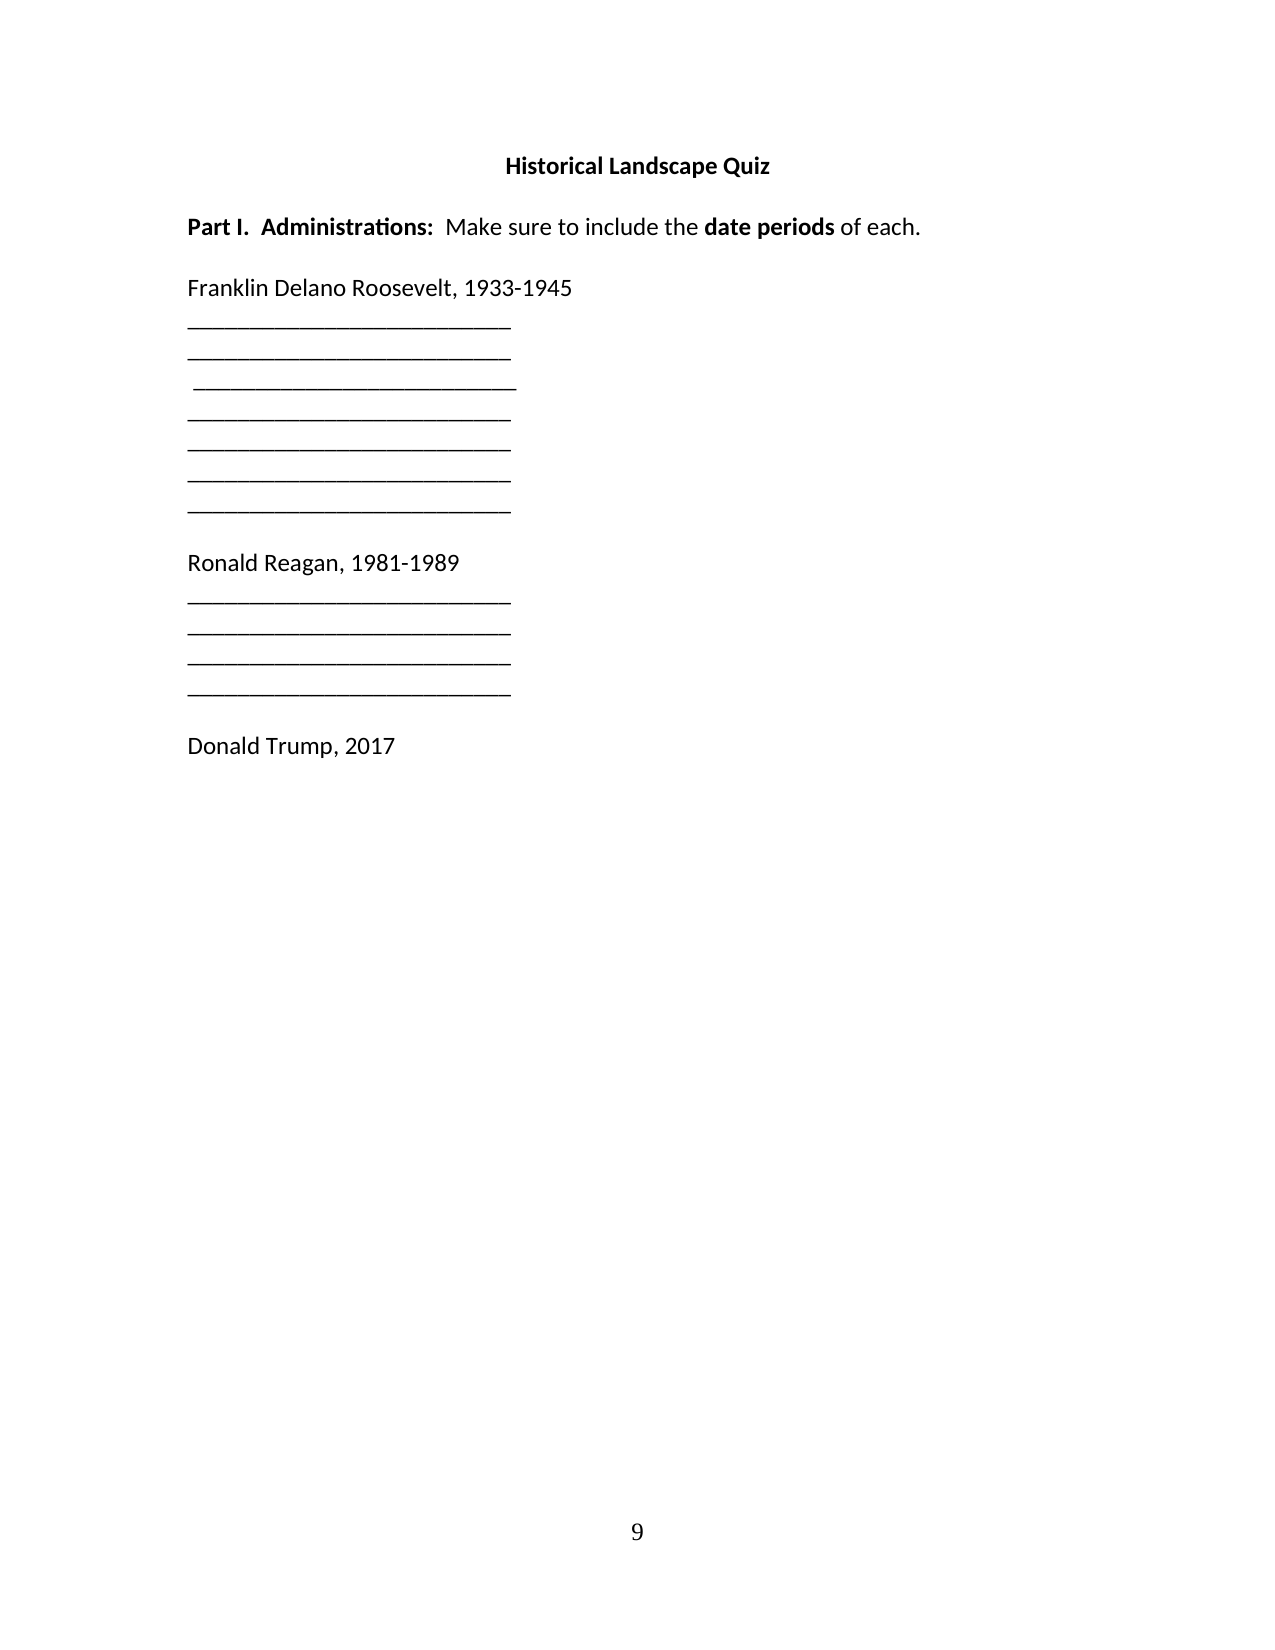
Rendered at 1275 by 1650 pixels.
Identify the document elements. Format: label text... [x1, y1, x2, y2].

text __________________________ [187, 425, 1087, 455]
text __________________________ [187, 303, 1087, 333]
text Part I. Administrations: Make sure to include the date periods of each. [187, 211, 1087, 242]
text __________________________ [187, 486, 1087, 516]
text Ronald Reagan, 1981-1989 [187, 547, 1087, 577]
text __________________________ [187, 333, 1087, 364]
text Historical Landscape Quiz [187, 150, 1087, 181]
text __________________________ [187, 608, 1087, 638]
text __________________________ [187, 669, 1087, 699]
text __________________________ [187, 577, 1087, 608]
text __________________________ [187, 364, 1087, 394]
text Franklin Delano Roosevelt, 1933-1945 [187, 272, 1087, 303]
text __________________________ [187, 638, 1087, 669]
text Donald Trump, 2017 [187, 730, 1087, 760]
text __________________________ [187, 394, 1087, 425]
text __________________________ [187, 455, 1087, 486]
